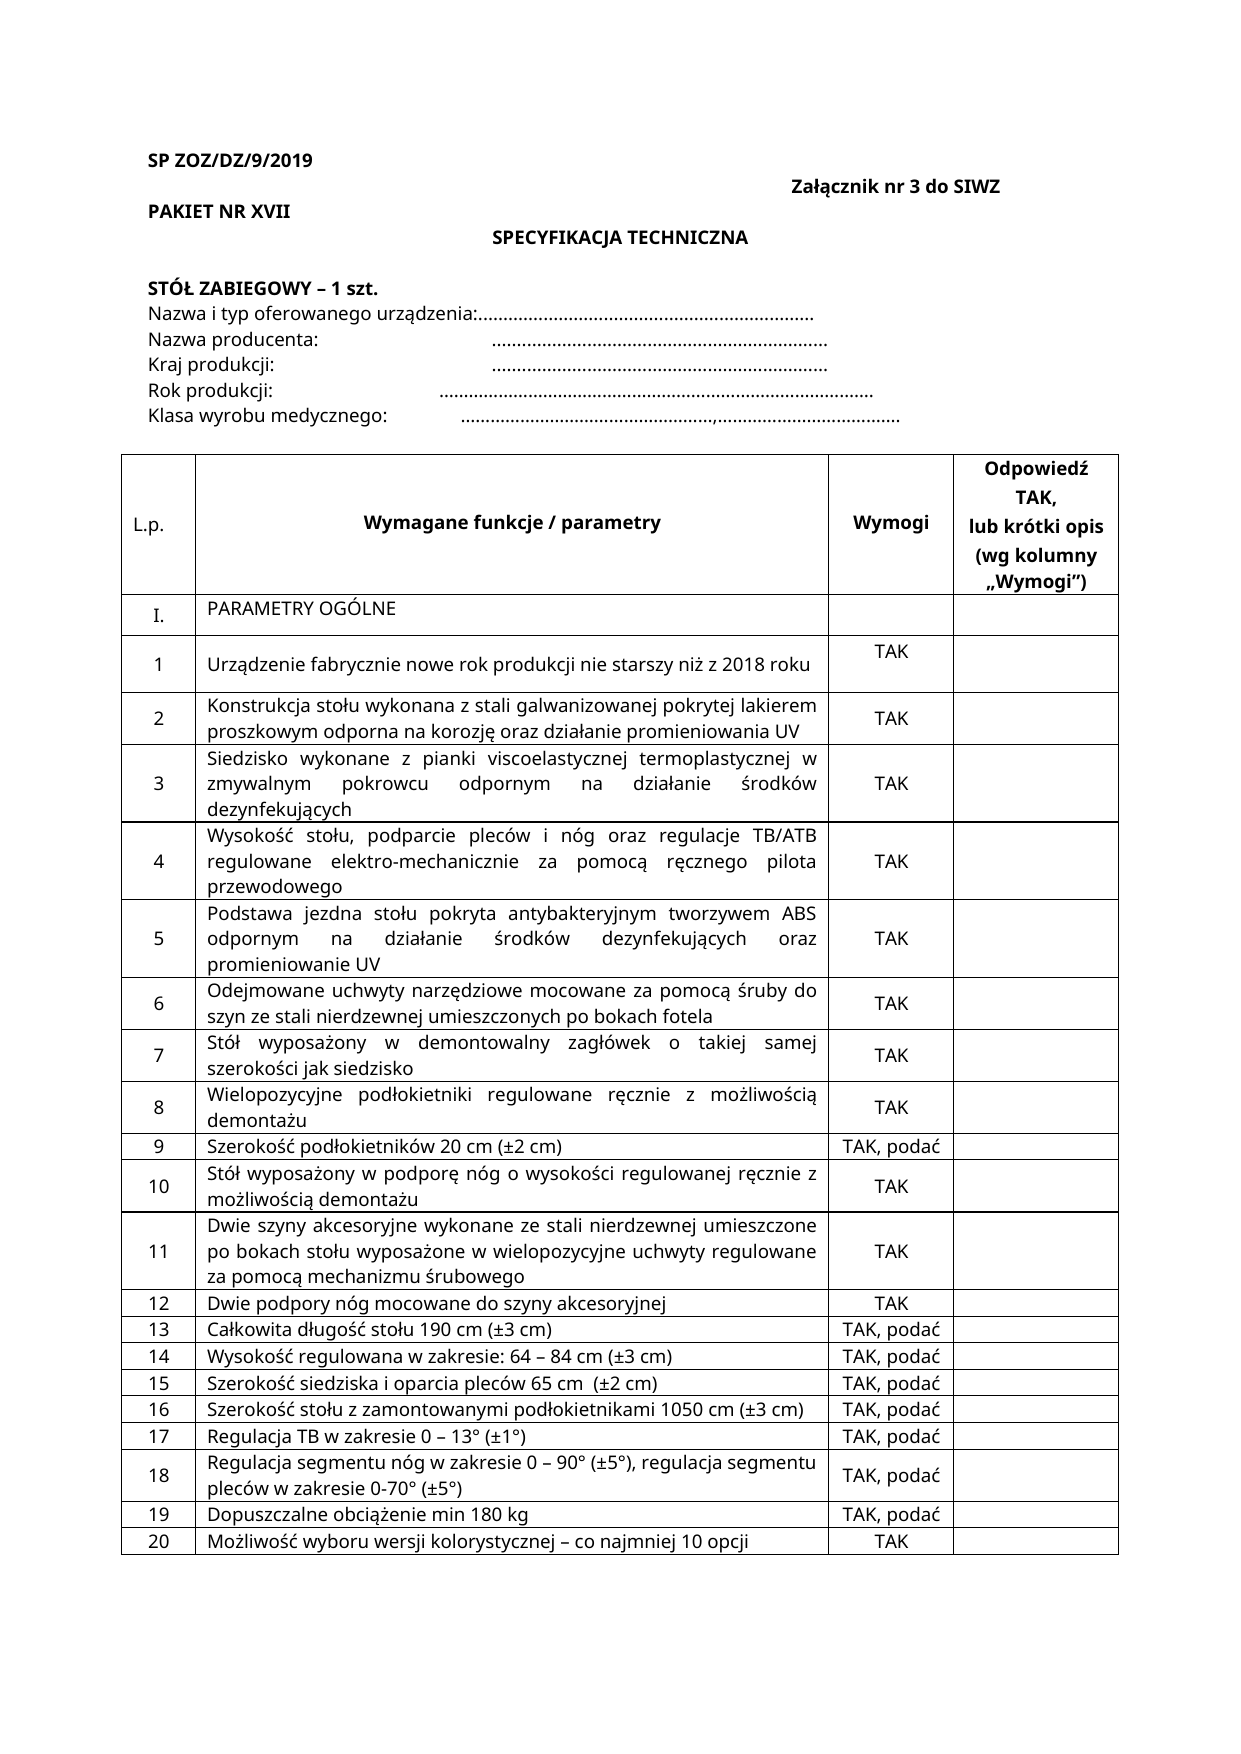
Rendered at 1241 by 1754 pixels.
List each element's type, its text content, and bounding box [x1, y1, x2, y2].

table_cell [954, 1213, 1118, 1289]
table_cell [954, 745, 1118, 821]
text Nazwa producenta: ................................................................... [148, 326, 1093, 352]
table_cell Wysokość regulowana w zakresie: 64 – 84 cm (±3 cm) [196, 1343, 828, 1369]
table_cell 3 [122, 745, 195, 821]
table_cell [954, 823, 1118, 899]
table_cell 8 [122, 1082, 195, 1133]
table_cell TAK [829, 1160, 953, 1211]
table_cell [954, 1370, 1118, 1395]
table_cell 18 [122, 1450, 195, 1501]
table_cell Całkowita długość stołu 190 cm (±3 cm) [196, 1317, 828, 1342]
table_cell [954, 1528, 1118, 1554]
table_cell [954, 1134, 1118, 1159]
table_cell 6 [122, 978, 195, 1029]
text Klasa wyrobu medycznego: ……………………………………………,………………………………. [148, 403, 1093, 428]
table_cell 15 [122, 1370, 195, 1395]
table_cell TAK [829, 745, 953, 821]
table_cell Urządzenie fabrycznie nowe rok produkcji nie starszy niż z 2018 roku [196, 636, 828, 692]
table_cell Regulacja TB w zakresie 0 – 13° (±1°) [196, 1423, 828, 1448]
table_cell TAK [829, 1213, 953, 1289]
table_cell 13 [122, 1317, 195, 1342]
table_cell 10 [122, 1160, 195, 1211]
table_cell PARAMETRY OGÓLNE [196, 595, 828, 635]
table_cell 14 [122, 1343, 195, 1369]
text SPECYFIKACJA TECHNICZNA [148, 224, 1093, 250]
table_cell Podstawa jezdna stołu pokryta antybakteryjnym tworzywem ABS odpornym na działanie środków dezynfekujących oraz promieniowanie UV [196, 900, 828, 977]
table_cell TAK [829, 823, 953, 899]
table_cell Dwie podpory nóg mocowane do szyny akcesoryjnej [196, 1290, 828, 1316]
text Nazwa i typ oferowanego urządzenia:................................................................... [148, 301, 1093, 326]
text Załącznik nr 3 do SIWZ [148, 173, 1093, 199]
table_cell TAK, podać [829, 1134, 953, 1159]
table_cell TAK, podać [829, 1370, 953, 1395]
table_cell 5 [122, 900, 195, 977]
table_cell Stół wyposażony w demontowalny zagłówek o takiej samej szerokości jak siedzisko [196, 1030, 828, 1081]
table_cell TAK [829, 693, 953, 744]
text Rok produkcji: ……………………………………………………………………………. [148, 377, 1093, 403]
table_cell Dopuszczalne obciążenie min 180 kg [196, 1502, 828, 1527]
table_cell 16 [122, 1396, 195, 1422]
table_header Wymogi [829, 455, 953, 594]
table_cell 4 [122, 823, 195, 899]
table_cell Konstrukcja stołu wykonana z stali galwanizowanej pokrytej lakierem proszkowym odporna na korozję oraz działanie promieniowania UV [196, 693, 828, 744]
table_cell TAK [829, 1528, 953, 1554]
table_cell Szerokość stołu z zamontowanymi podłokietnikami 1050 cm (±3 cm) [196, 1396, 828, 1422]
table_cell TAK [829, 1082, 953, 1133]
table_cell 2 [122, 693, 195, 744]
table_cell Wielopozycyjne podłokietniki regulowane ręcznie z możliwością demontażu [196, 1082, 828, 1133]
table_cell Odejmowane uchwyty narzędziowe mocowane za pomocą śruby do szyn ze stali nierdzewnej umieszczonych po bokach fotela [196, 978, 828, 1029]
table_cell 19 [122, 1502, 195, 1527]
table_cell TAK [829, 1030, 953, 1081]
text PAKIET NR XVII [148, 199, 1093, 224]
table_cell I. [122, 595, 195, 635]
table_cell [954, 595, 1118, 635]
table_cell 12 [122, 1290, 195, 1316]
table_cell [954, 1082, 1118, 1133]
table_cell TAK, podać [829, 1450, 953, 1501]
table_cell [829, 595, 953, 635]
table_cell [954, 900, 1118, 977]
table_cell 9 [122, 1134, 195, 1159]
table_cell Wysokość stołu, podparcie pleców i nóg oraz regulacje TB/ATB regulowane elektro-mechanicznie za pomocą ręcznego pilota przewodowego [196, 823, 828, 899]
table_cell TAK, podać [829, 1423, 953, 1448]
text SP ZOZ/DZ/9/2019 [148, 148, 1093, 173]
table_header Wymagane funkcje / parametry [196, 455, 828, 594]
table_cell [954, 636, 1118, 692]
table_cell [954, 1160, 1118, 1211]
table_header Odpowiedź TAK, lub krótki opis (wg kolumny „Wymogi”) [954, 455, 1118, 594]
table_cell [954, 1290, 1118, 1316]
table_cell [954, 1423, 1118, 1448]
table_cell [954, 1450, 1118, 1501]
table_cell [954, 1317, 1118, 1342]
table_cell Stół wyposażony w podporę nóg o wysokości regulowanej ręcznie z możliwością demontażu [196, 1160, 828, 1211]
table_cell 17 [122, 1423, 195, 1448]
table_cell [954, 693, 1118, 744]
table_cell TAK [829, 1290, 953, 1316]
table_cell [954, 1030, 1118, 1081]
table_cell 1 [122, 636, 195, 692]
text Kraj produkcji: ................................................................... [148, 352, 1093, 377]
table_cell Regulacja segmentu nóg w zakresie 0 – 90° (±5°), regulacja segmentu pleców w zakresie 0-70° (±5°) [196, 1450, 828, 1501]
table_cell TAK [829, 978, 953, 1029]
table_cell TAK, podać [829, 1502, 953, 1527]
table_cell Szerokość siedziska i oparcia pleców 65 cm (±2 cm) [196, 1370, 828, 1395]
table_cell [954, 1396, 1118, 1422]
table_cell [954, 1502, 1118, 1527]
table_cell 11 [122, 1213, 195, 1289]
table_cell TAK [829, 900, 953, 977]
table_cell [954, 1343, 1118, 1369]
table_cell TAK [829, 636, 953, 692]
table_cell [954, 978, 1118, 1029]
table_cell Dwie szyny akcesoryjne wykonane ze stali nierdzewnej umieszczone po bokach stołu wyposażone w wielopozycyjne uchwyty regulowane za pomocą mechanizmu śrubowego [196, 1213, 828, 1289]
table_cell TAK, podać [829, 1317, 953, 1342]
table_cell 20 [122, 1528, 195, 1554]
table_cell 7 [122, 1030, 195, 1081]
table_cell TAK, podać [829, 1343, 953, 1369]
text STÓŁ ZABIEGOWY – 1 szt. [148, 275, 1093, 301]
table_cell Możliwość wyboru wersji kolorystycznej – co najmniej 10 opcji [196, 1528, 828, 1554]
table_cell Szerokość podłokietników 20 cm (±2 cm) [196, 1134, 828, 1159]
table_header L.p. [122, 455, 195, 594]
table_cell TAK, podać [829, 1396, 953, 1422]
table_cell Siedzisko wykonane z pianki viscoelastycznej termoplastycznej w zmywalnym pokrowcu odpornym na działanie środków dezynfekujących [196, 745, 828, 821]
